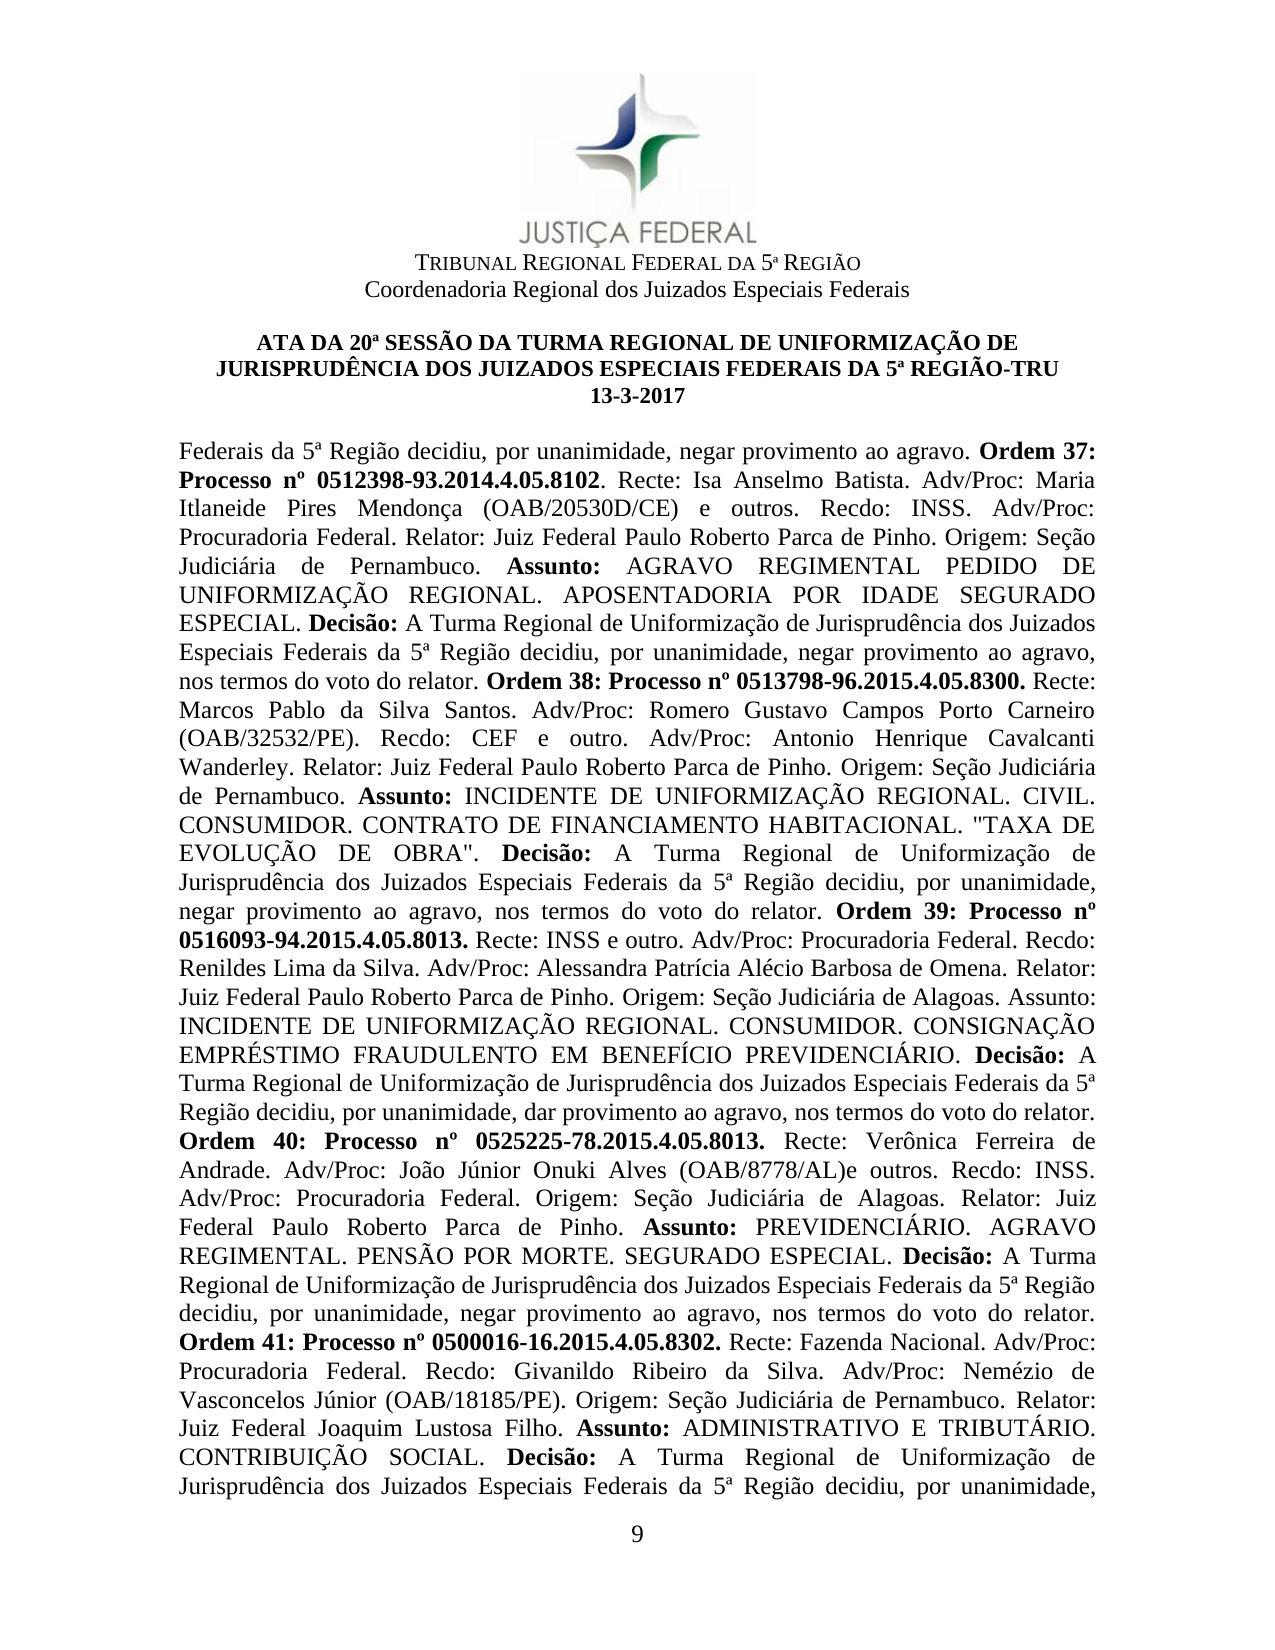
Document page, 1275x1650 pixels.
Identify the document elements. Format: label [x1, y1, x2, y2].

table_header [177, 435, 1098, 1501]
